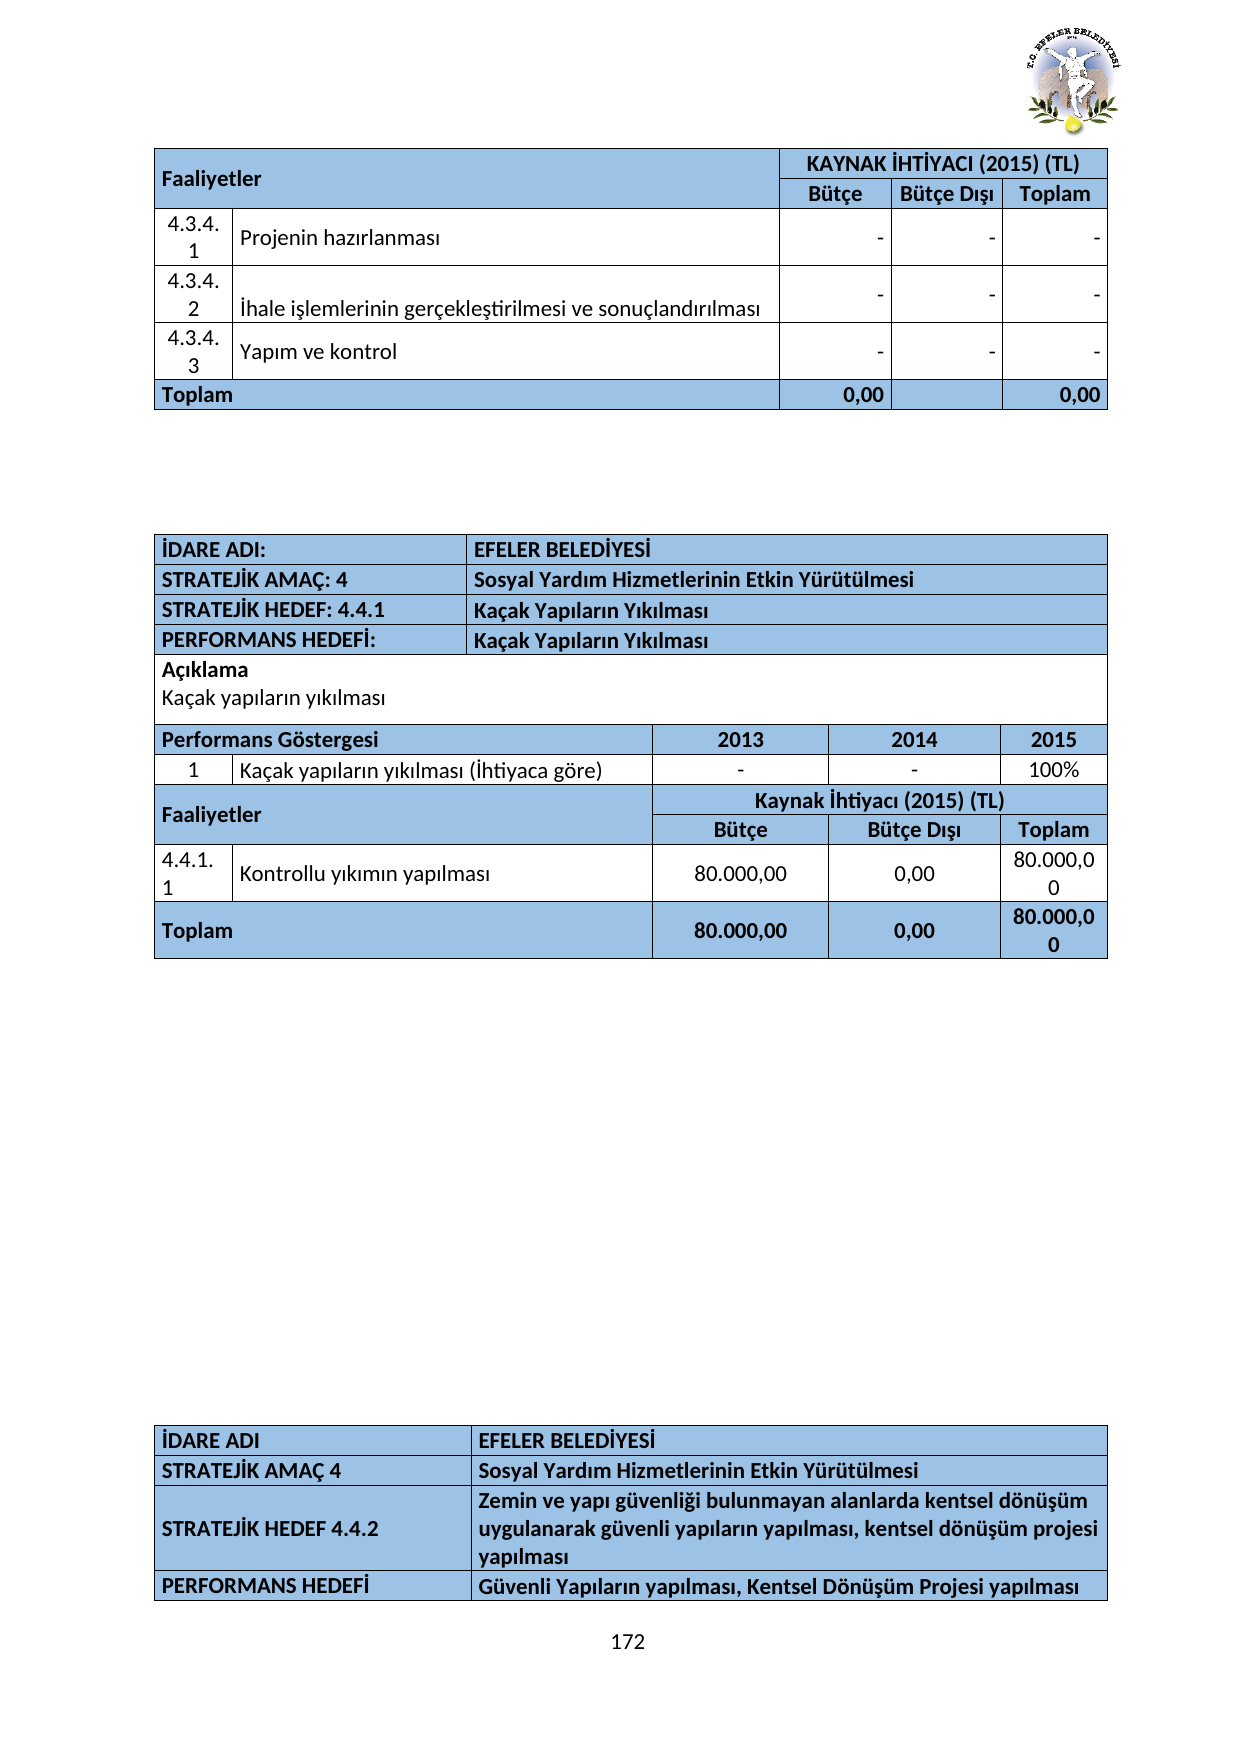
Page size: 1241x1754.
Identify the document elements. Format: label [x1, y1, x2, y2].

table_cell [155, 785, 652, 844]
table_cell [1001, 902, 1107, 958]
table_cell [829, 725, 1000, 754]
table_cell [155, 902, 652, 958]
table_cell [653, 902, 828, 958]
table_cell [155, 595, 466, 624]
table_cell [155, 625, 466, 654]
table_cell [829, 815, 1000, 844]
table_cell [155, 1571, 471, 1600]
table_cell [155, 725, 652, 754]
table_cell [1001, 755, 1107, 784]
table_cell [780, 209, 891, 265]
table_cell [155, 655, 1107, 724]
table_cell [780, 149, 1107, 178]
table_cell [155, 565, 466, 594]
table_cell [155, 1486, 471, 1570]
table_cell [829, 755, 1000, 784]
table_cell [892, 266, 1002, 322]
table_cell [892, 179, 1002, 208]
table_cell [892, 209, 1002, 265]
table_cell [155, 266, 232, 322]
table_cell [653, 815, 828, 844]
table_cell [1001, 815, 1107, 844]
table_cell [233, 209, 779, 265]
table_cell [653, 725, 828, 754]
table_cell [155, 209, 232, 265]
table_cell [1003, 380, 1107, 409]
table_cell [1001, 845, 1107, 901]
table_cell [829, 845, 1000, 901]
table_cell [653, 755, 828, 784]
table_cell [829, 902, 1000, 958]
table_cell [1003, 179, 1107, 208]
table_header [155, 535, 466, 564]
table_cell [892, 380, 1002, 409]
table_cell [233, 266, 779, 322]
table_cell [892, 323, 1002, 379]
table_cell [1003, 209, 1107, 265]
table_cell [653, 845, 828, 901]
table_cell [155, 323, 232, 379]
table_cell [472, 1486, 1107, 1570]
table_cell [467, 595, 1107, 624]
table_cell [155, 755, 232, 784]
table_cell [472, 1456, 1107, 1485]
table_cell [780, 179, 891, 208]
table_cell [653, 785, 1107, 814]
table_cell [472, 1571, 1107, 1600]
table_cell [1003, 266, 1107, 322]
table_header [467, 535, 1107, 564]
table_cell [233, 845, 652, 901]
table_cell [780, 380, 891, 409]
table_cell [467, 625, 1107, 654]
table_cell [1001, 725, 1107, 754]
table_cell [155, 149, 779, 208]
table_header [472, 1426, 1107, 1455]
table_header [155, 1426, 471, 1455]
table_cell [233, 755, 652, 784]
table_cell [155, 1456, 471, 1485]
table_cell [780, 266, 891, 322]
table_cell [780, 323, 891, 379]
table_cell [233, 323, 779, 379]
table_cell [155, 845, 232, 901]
picture [1026, 26, 1121, 139]
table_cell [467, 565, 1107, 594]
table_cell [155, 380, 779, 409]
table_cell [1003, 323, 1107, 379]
